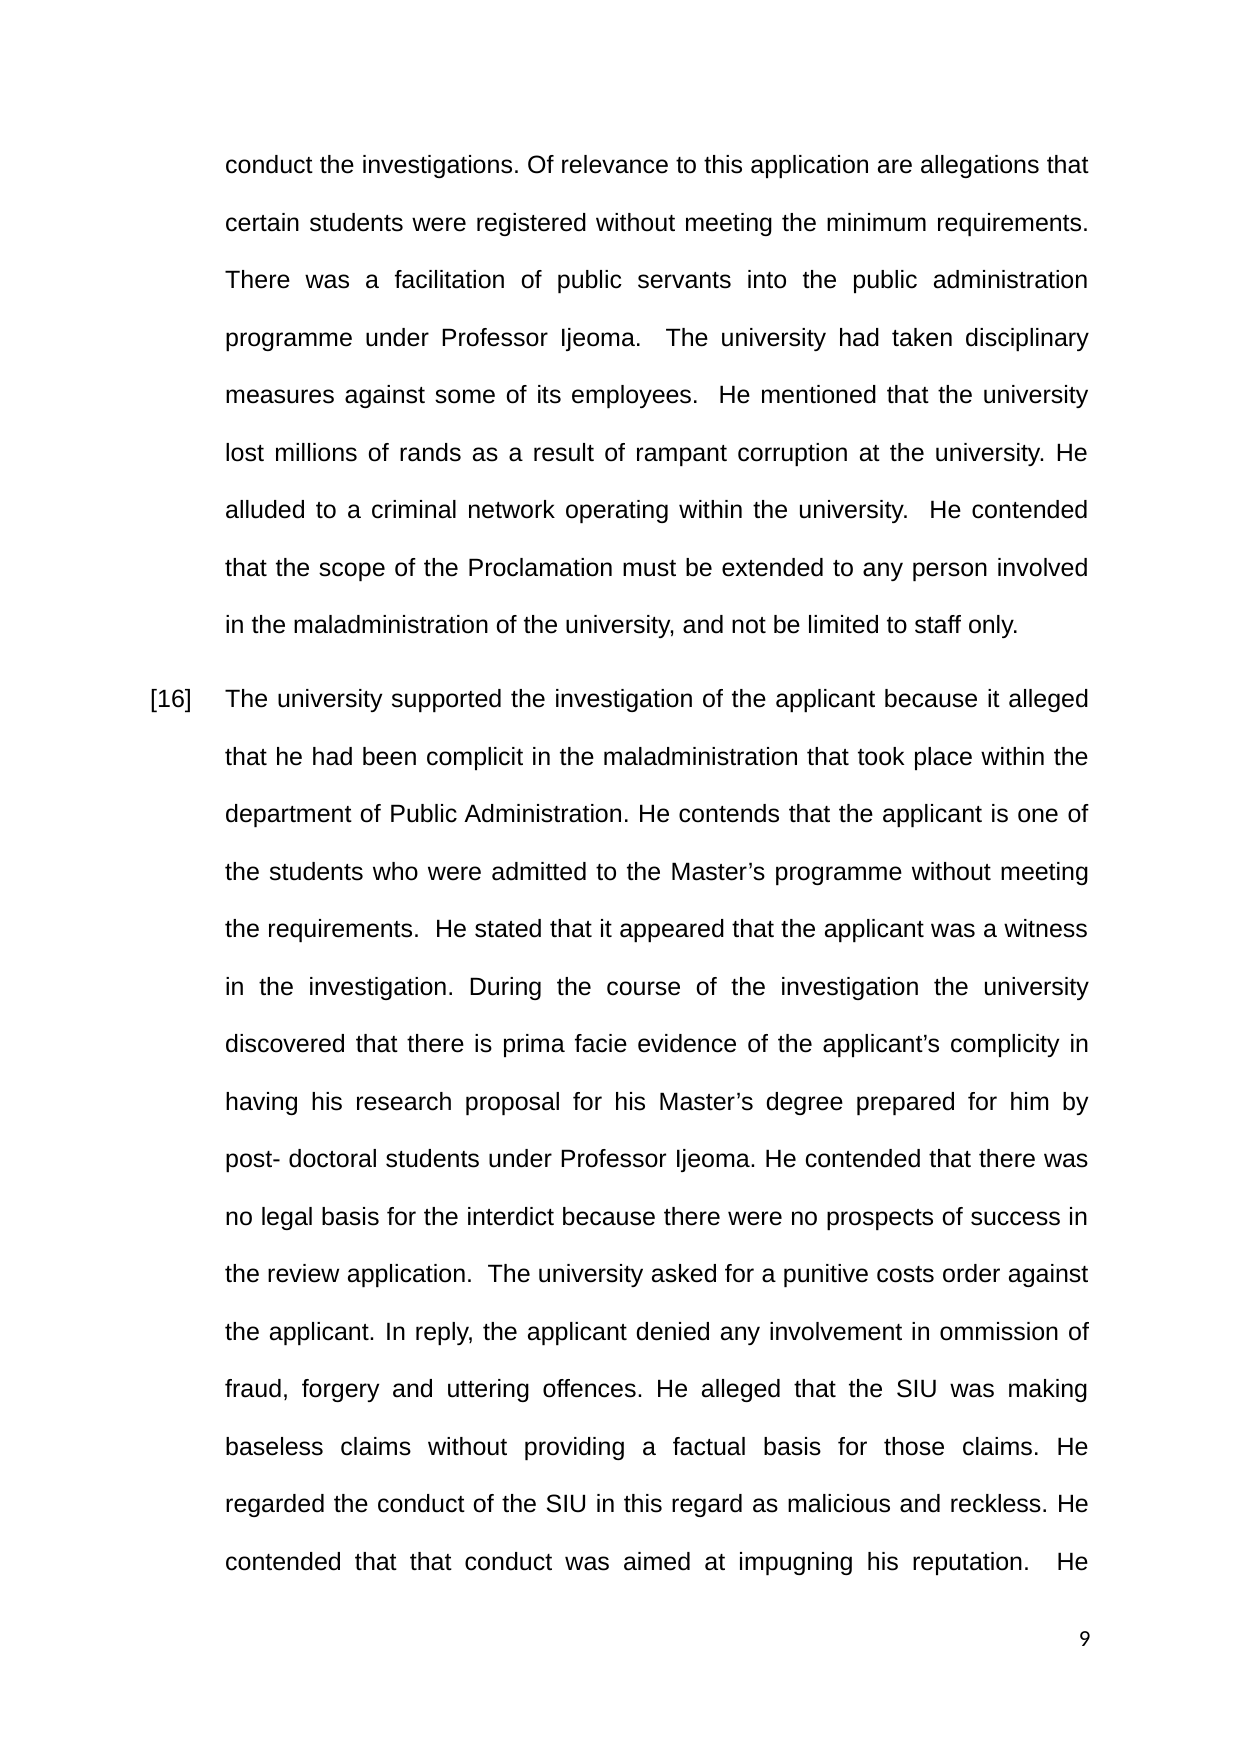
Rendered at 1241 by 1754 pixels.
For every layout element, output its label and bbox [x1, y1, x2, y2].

text [150, 150, 1090, 639]
text [150, 684, 1090, 1575]
